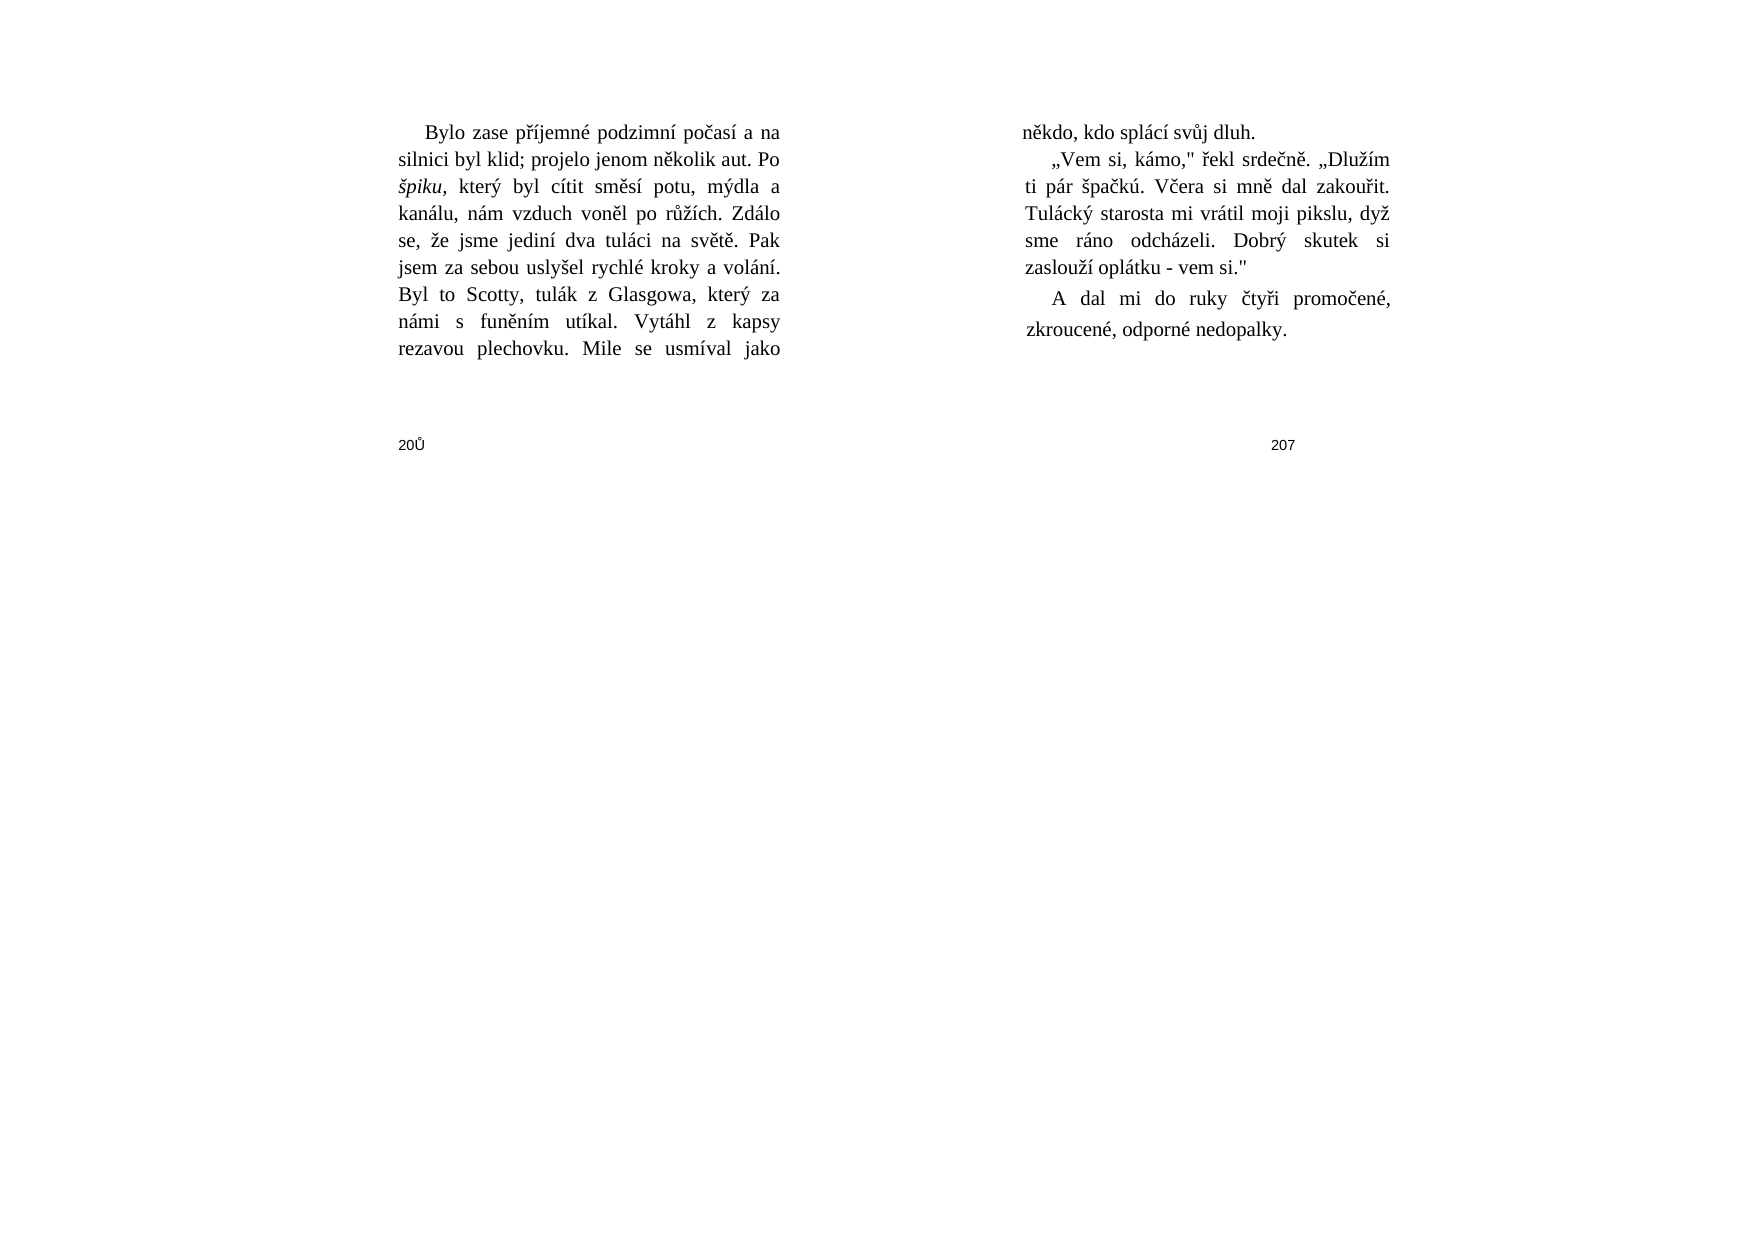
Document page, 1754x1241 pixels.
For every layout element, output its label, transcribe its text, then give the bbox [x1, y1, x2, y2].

text „Vem si, kámo," řekl srdečně. „Dlužím ti pár špačkú. Včera si mně dal zakouřit. Tulácký starosta mi vrátil moji pikslu, dyž sme ráno odcházeli. Dobrý skutek si zaslouží oplátku - vem si." [1025, 145, 1390, 280]
text 207 [1271, 437, 1391, 454]
text Bylo zase příjemné podzimní počasí a na silnici byl klid; projelo jenom několik aut. Po špiku, který byl cítit směsí potu, mýdla a kanálu, nám vzduch voněl po růžích. Zdálo se, že jsme jediní dva tuláci na světě. Pak jsem za sebou uslyšel rychlé kroky a volání. Byl to Scotty, tulák z Glasgowa, který za námi s funěním utíkal. Vytáhl z kapsy rezavou plechovku. Mile se usmíval jako někdo, kdo splácí svůj dluh. [398, 118, 781, 361]
text A dal mi do ruky čtyři promočené, zkroucené, odporné nedopalky. [1026, 280, 1391, 343]
text 20Ů [398, 437, 518, 454]
